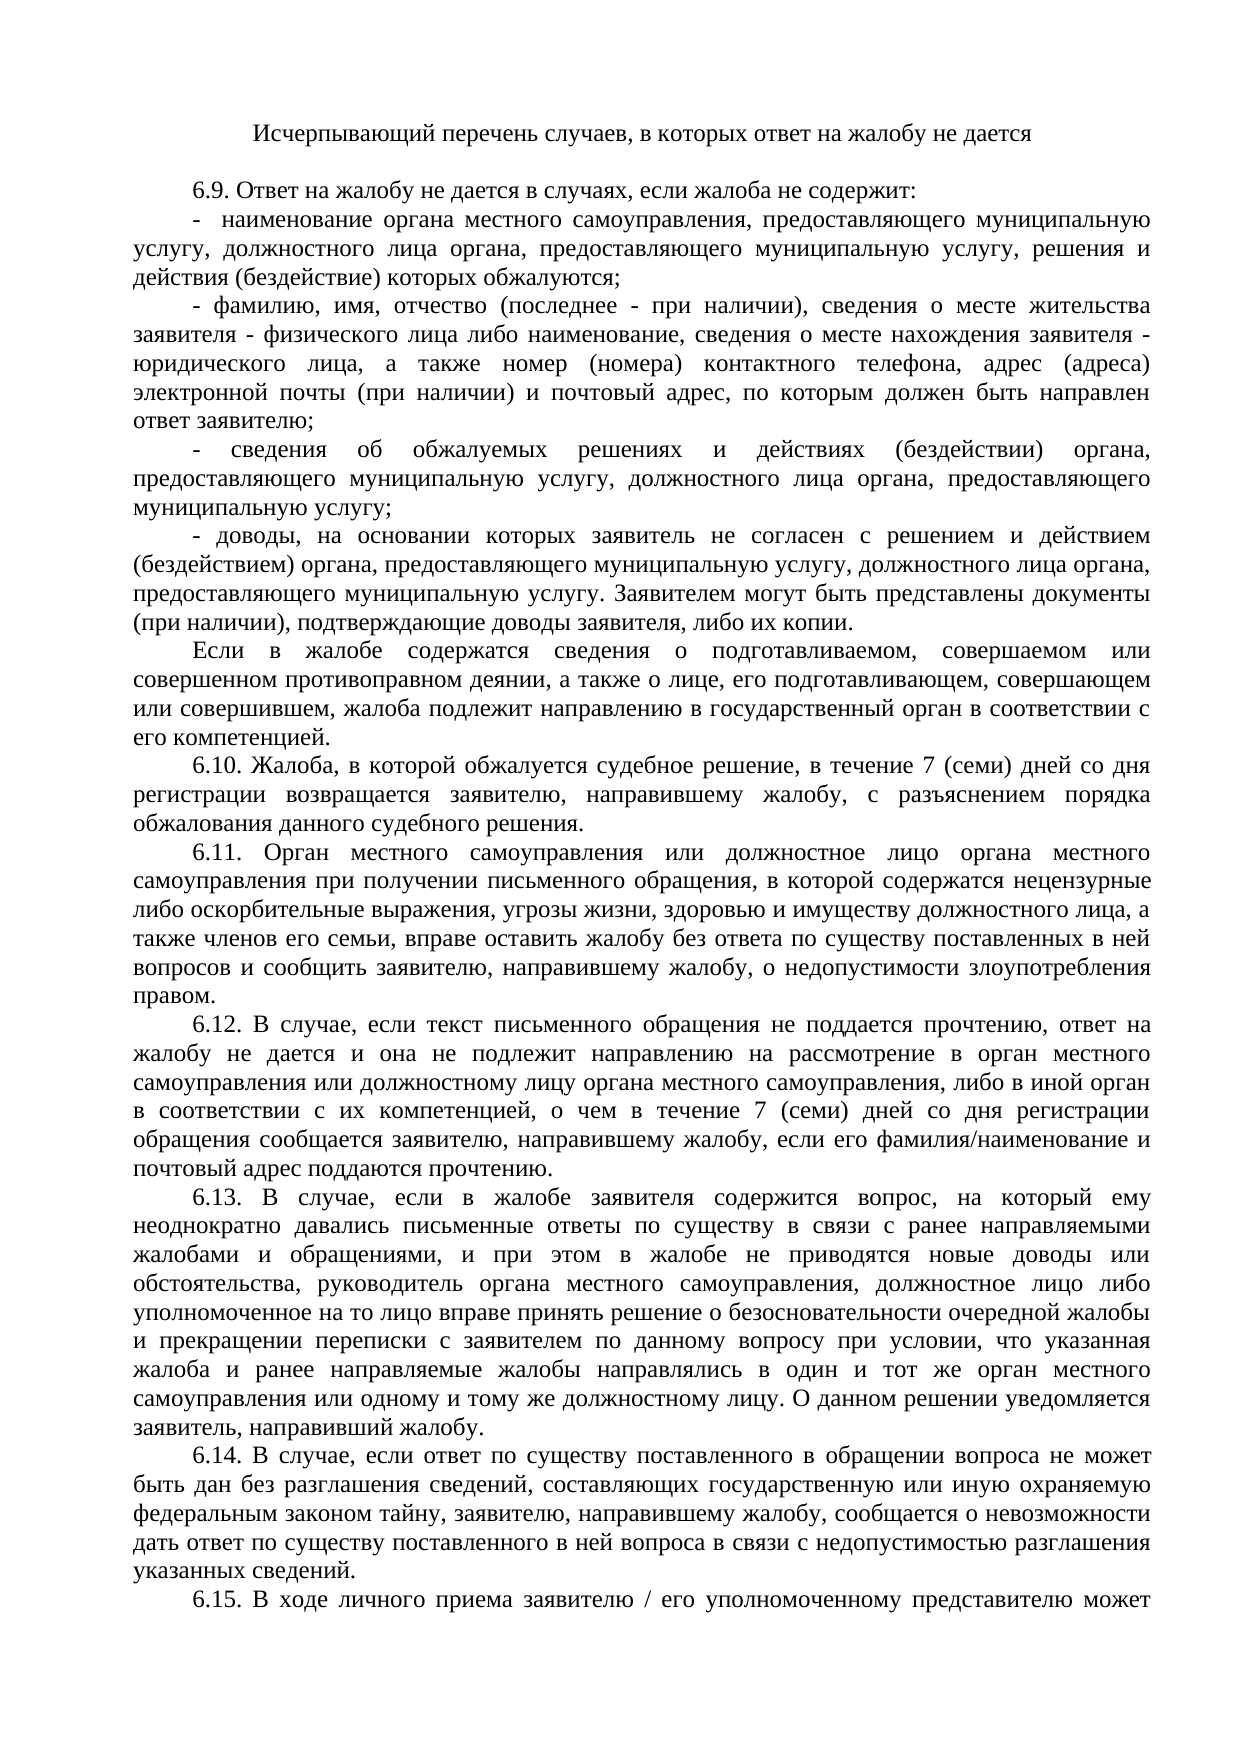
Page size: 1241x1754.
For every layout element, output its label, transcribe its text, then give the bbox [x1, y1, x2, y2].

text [133, 1584, 1152, 1613]
text - фамилию, имя, отчество (последнее - при наличии), сведения о месте жительства заявителя - физического лица либо наименование, сведения о месте нахождения заявителя - юридического лица, а также номер (номера) контактного телефона, адрес (адреса) электронной почты (при наличии) и почтовый адрес, по которым должен быть направлен ответ заявителю; [133, 291, 1152, 434]
text - наименование органа местного самоуправления, предоставляющего муниципальную услугу, должностного лица органа, предоставляющего муниципальную услугу, решения и действия (бездействие) которых обжалуются; [133, 204, 1152, 291]
text - доводы, на основании которых заявитель не согласен с решением и действием (бездействием) органа, предоставляющего муниципальную услугу, должностного лица органа, предоставляющего муниципальную услугу. Заявителем могут быть представлены документы (при наличии), подтверждающие доводы заявителя, либо их копии. [133, 521, 1152, 636]
text 6.10. Жалоба, в которой обжалуется судебное решение, в течение 7 (семи) дней со дня регистрации возвращается заявителю, направившему жалобу, с разъяснением порядка обжалования данного судебного решения. [133, 751, 1152, 837]
text - сведения об обжалуемых решениях и действиях (бездействии) органа, предоставляющего муниципальную услугу, должностного лица органа, предоставляющего муниципальную услугу; [133, 434, 1152, 521]
text 6.13. В случае, если в жалобе заявителя содержится вопрос, на который ему неоднократно давались письменные ответы по существу в связи с ранее направляемыми жалобами и обращениями, и при этом в жалобе не приводятся новые доводы или обстоятельства, руководитель органа местного самоуправления, должностное лицо либо уполномоченное на то лицо вправе принять решение о безосновательности очередной жалобы и прекращении переписки с заявителем по данному вопросу при условии, что указанная жалоба и ранее направляемые жалобы направлялись в один и тот же орган местного самоуправления или одному и тому же должностному лицу. О данном решении уведомляется заявитель, направивший жалобу. [133, 1182, 1152, 1441]
text Исчерпывающий перечень случаев, в которых ответ на жалобу не дается [133, 118, 1152, 147]
text Если в жалобе содержатся сведения о подготавливаемом, совершаемом или совершенном противоправном деянии, а также о лице, его подготавливающем, совершающем или совершившем, жалоба подлежит направлению в государственный орган в соответствии с его компетенцией. [133, 636, 1152, 751]
text 6.14. В случае, если ответ по существу поставленного в обращении вопроса не может быть дан без разглашения сведений, составляющих государственную или иную охраняемую федеральным законом тайну, заявителю, направившему жалобу, сообщается о невозможности дать ответ по существу поставленного в ней вопроса в связи с недопустимостью разглашения указанных сведений. [133, 1441, 1152, 1584]
text 6.9. Ответ на жалобу не дается в случаях, если жалоба не содержит: [133, 176, 1152, 204]
text 6.11. Орган местного самоуправления или должностное лицо органа местного самоуправления при получении письменного обращения, в которой содержатся нецензурные либо оскорбительные выражения, угрозы жизни, здоровью и имуществу должностного лица, а также членов его семьи, вправе оставить жалобу без ответа по существу поставленных в ней вопросов и сообщить заявителю, направившему жалобу, о недопустимости злоупотребления правом. [133, 837, 1152, 1009]
text 6.12. В случае, если текст письменного обращения не поддается прочтению, ответ на жалобу не дается и она не подлежит направлению на рассмотрение в орган местного самоуправления или должностному лицу органа местного самоуправления, либо в иной орган в соответствии с их компетенцией, о чем в течение 7 (семи) дней со дня регистрации обращения сообщается заявителю, направившему жалобу, если его фамилия/наименование и почтовый адрес поддаются прочтению. [133, 1009, 1152, 1182]
